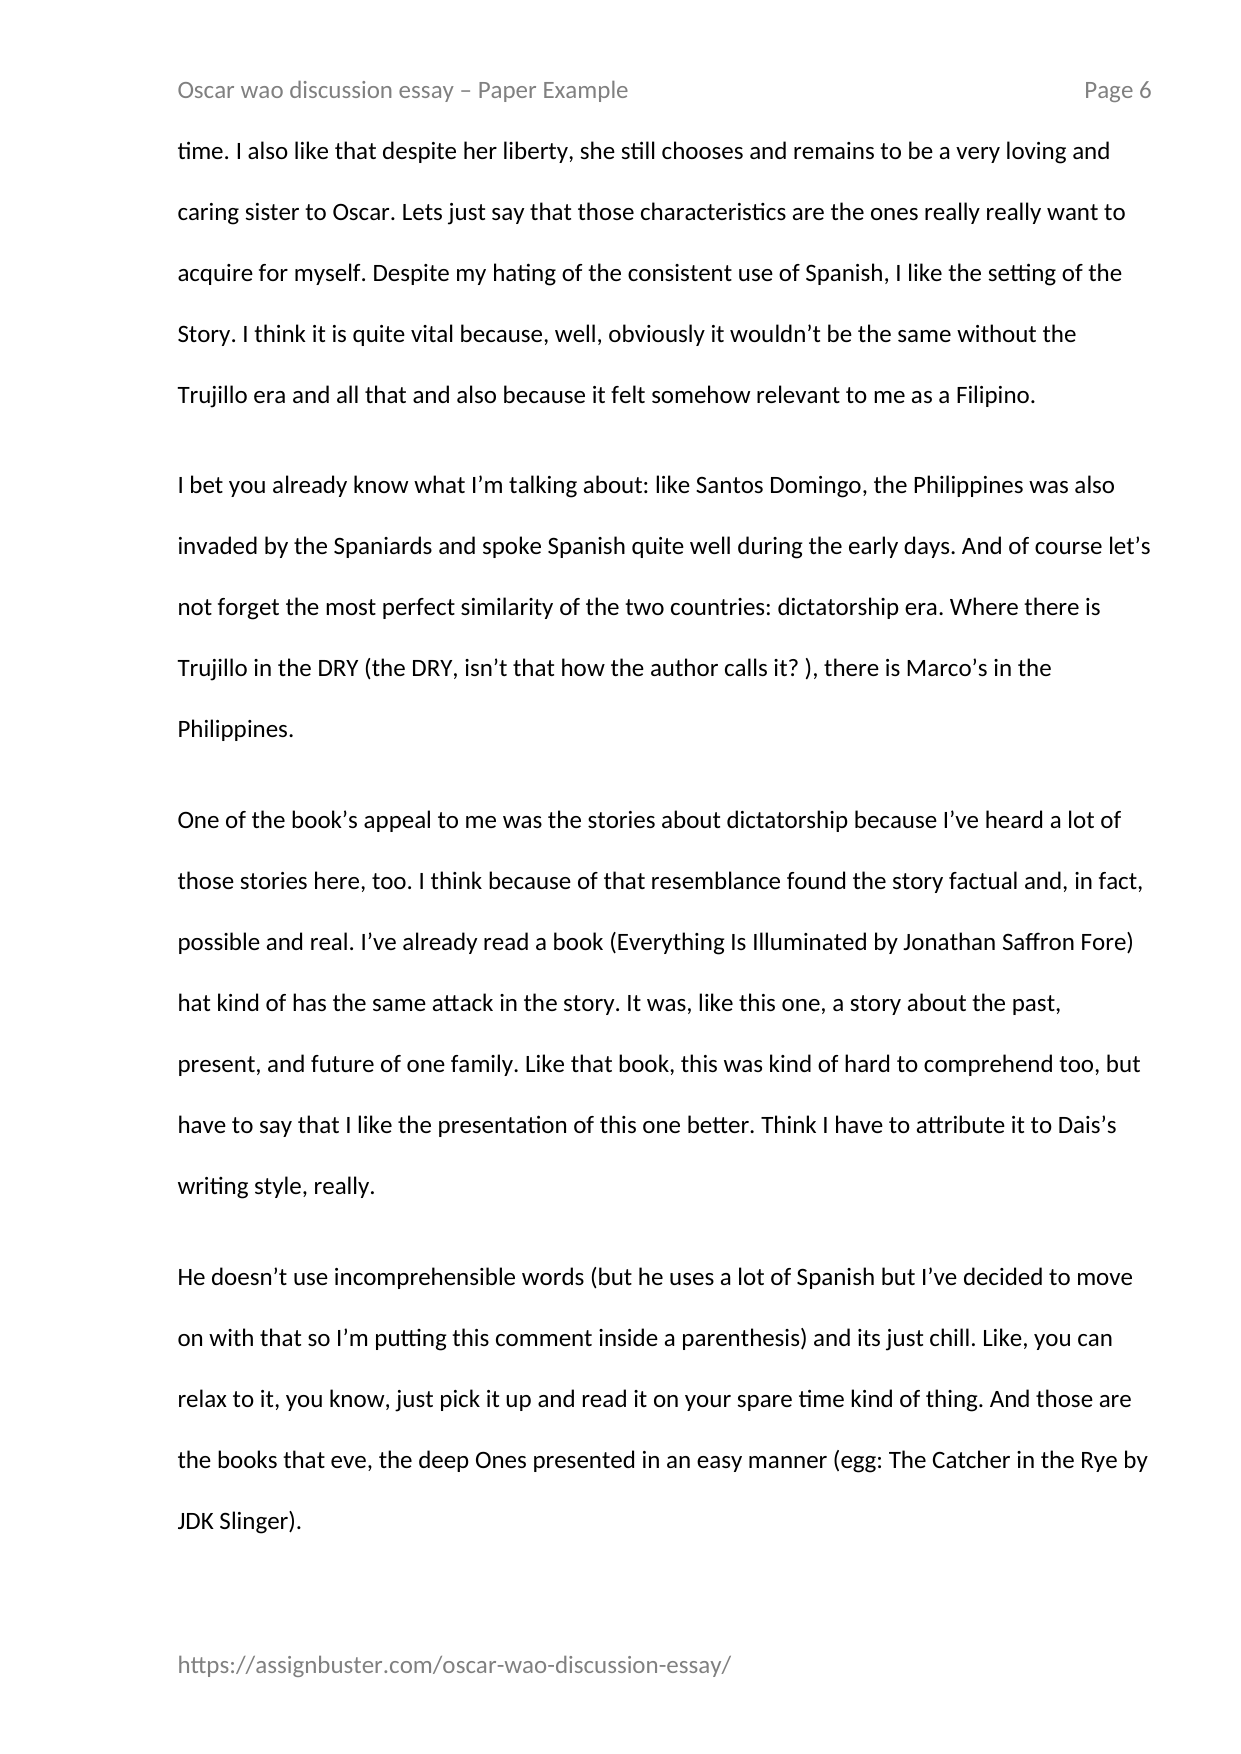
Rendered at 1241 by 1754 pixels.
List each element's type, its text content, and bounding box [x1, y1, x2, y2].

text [177, 135, 1152, 409]
text One of the book’s appeal to me was the stories about dictatorship because I’ve heard a lot of those stories here, too. I think because of that resemblance found the story factual and, in fact, possible and real. I’ve already read a book (Everything Is Illuminated by Jonathan Saffron Fore) hat kind of has the same attack in the story. It was, like this one, a story about the past, present, and future of one family. Like that book, this was kind of hard to comprehend too, but have to say that I like the presentation of this one better. Think I have to attribute it to Dais’s writing style, really. [177, 804, 1152, 1201]
text He doesn’t use incomprehensible words (but he uses a lot of Spanish but I’ve decided to move on with that so I’m putting this comment inside a parenthesis) and its just chill. Like, you can relax to it, you know, just pick it up and read it on your spare time kind of thing. And those are the books that eve, the deep Ones presented in an easy manner (egg: The Catcher in the Rye by JDK Slinger). [177, 1261, 1152, 1536]
text I bet you already know what I’m talking about: like Santos Domingo, the Philippines was also invaded by the Spaniards and spoke Spanish quite well during the early days. And of course let’s not forget the most perfect similarity of the two countries: dictatorship era. Where there is Trujillo in the DRY (the DRY, isn’t that how the author calls it? ), there is Marco’s in the Philippines. [177, 469, 1152, 744]
